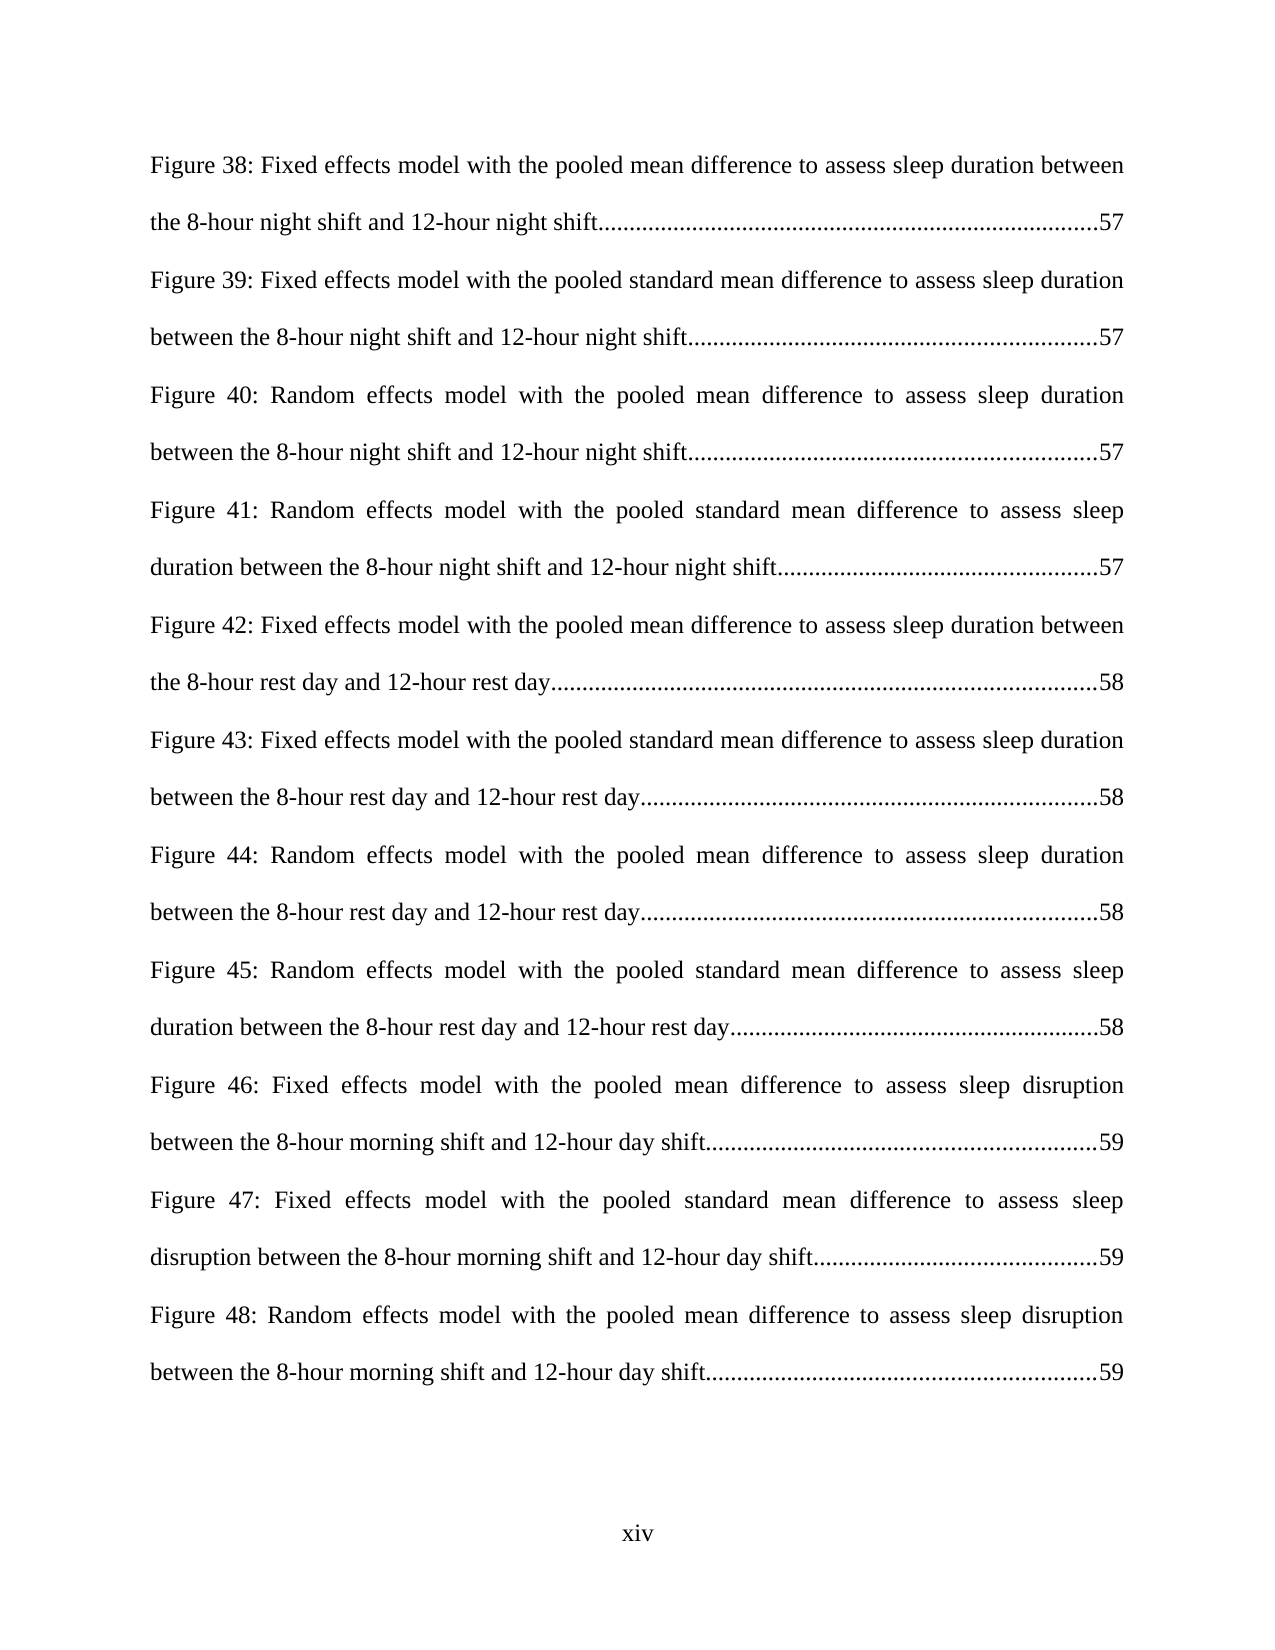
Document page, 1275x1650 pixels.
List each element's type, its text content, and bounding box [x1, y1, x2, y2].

text Figure 46: Fixed effects model with the pooled mean difference to assess sleep disruption between the 8-hour morning shift and 12-hour day shift 59 [150, 1070, 1125, 1156]
text Figure 47: Fixed effects model with the pooled standard mean difference to assess sleep disruption between the 8-hour morning shift and 12-hour day shift 59 [150, 1185, 1125, 1271]
text Figure 38: Fixed effects model with the pooled mean difference to assess sleep duration between the 8-hour night shift and 12-hour night shift 57 [150, 150, 1125, 236]
text Figure 43: Fixed effects model with the pooled standard mean difference to assess sleep duration between the 8-hour rest day and 12-hour rest day 58 [150, 725, 1125, 811]
text Figure 48: Random effects model with the pooled mean difference to assess sleep disruption between the 8-hour morning shift and 12-hour day shift 59 [150, 1300, 1125, 1386]
text Figure 41: Random effects model with the pooled standard mean difference to assess sleep duration between the 8-hour night shift and 12-hour night shift 57 [150, 495, 1125, 581]
text Figure 44: Random effects model with the pooled mean difference to assess sleep duration between the 8-hour rest day and 12-hour rest day 58 [150, 840, 1125, 926]
text Figure 42: Fixed effects model with the pooled mean difference to assess sleep duration between the 8-hour rest day and 12-hour rest day 58 [150, 610, 1125, 696]
text Figure 40: Random effects model with the pooled mean difference to assess sleep duration between the 8-hour night shift and 12-hour night shift 57 [150, 380, 1125, 466]
text Figure 39: Fixed effects model with the pooled standard mean difference to assess sleep duration between the 8-hour night shift and 12-hour night shift 57 [150, 265, 1125, 351]
text Figure 45: Random effects model with the pooled standard mean difference to assess sleep duration between the 8-hour rest day and 12-hour rest day 58 [150, 955, 1125, 1041]
